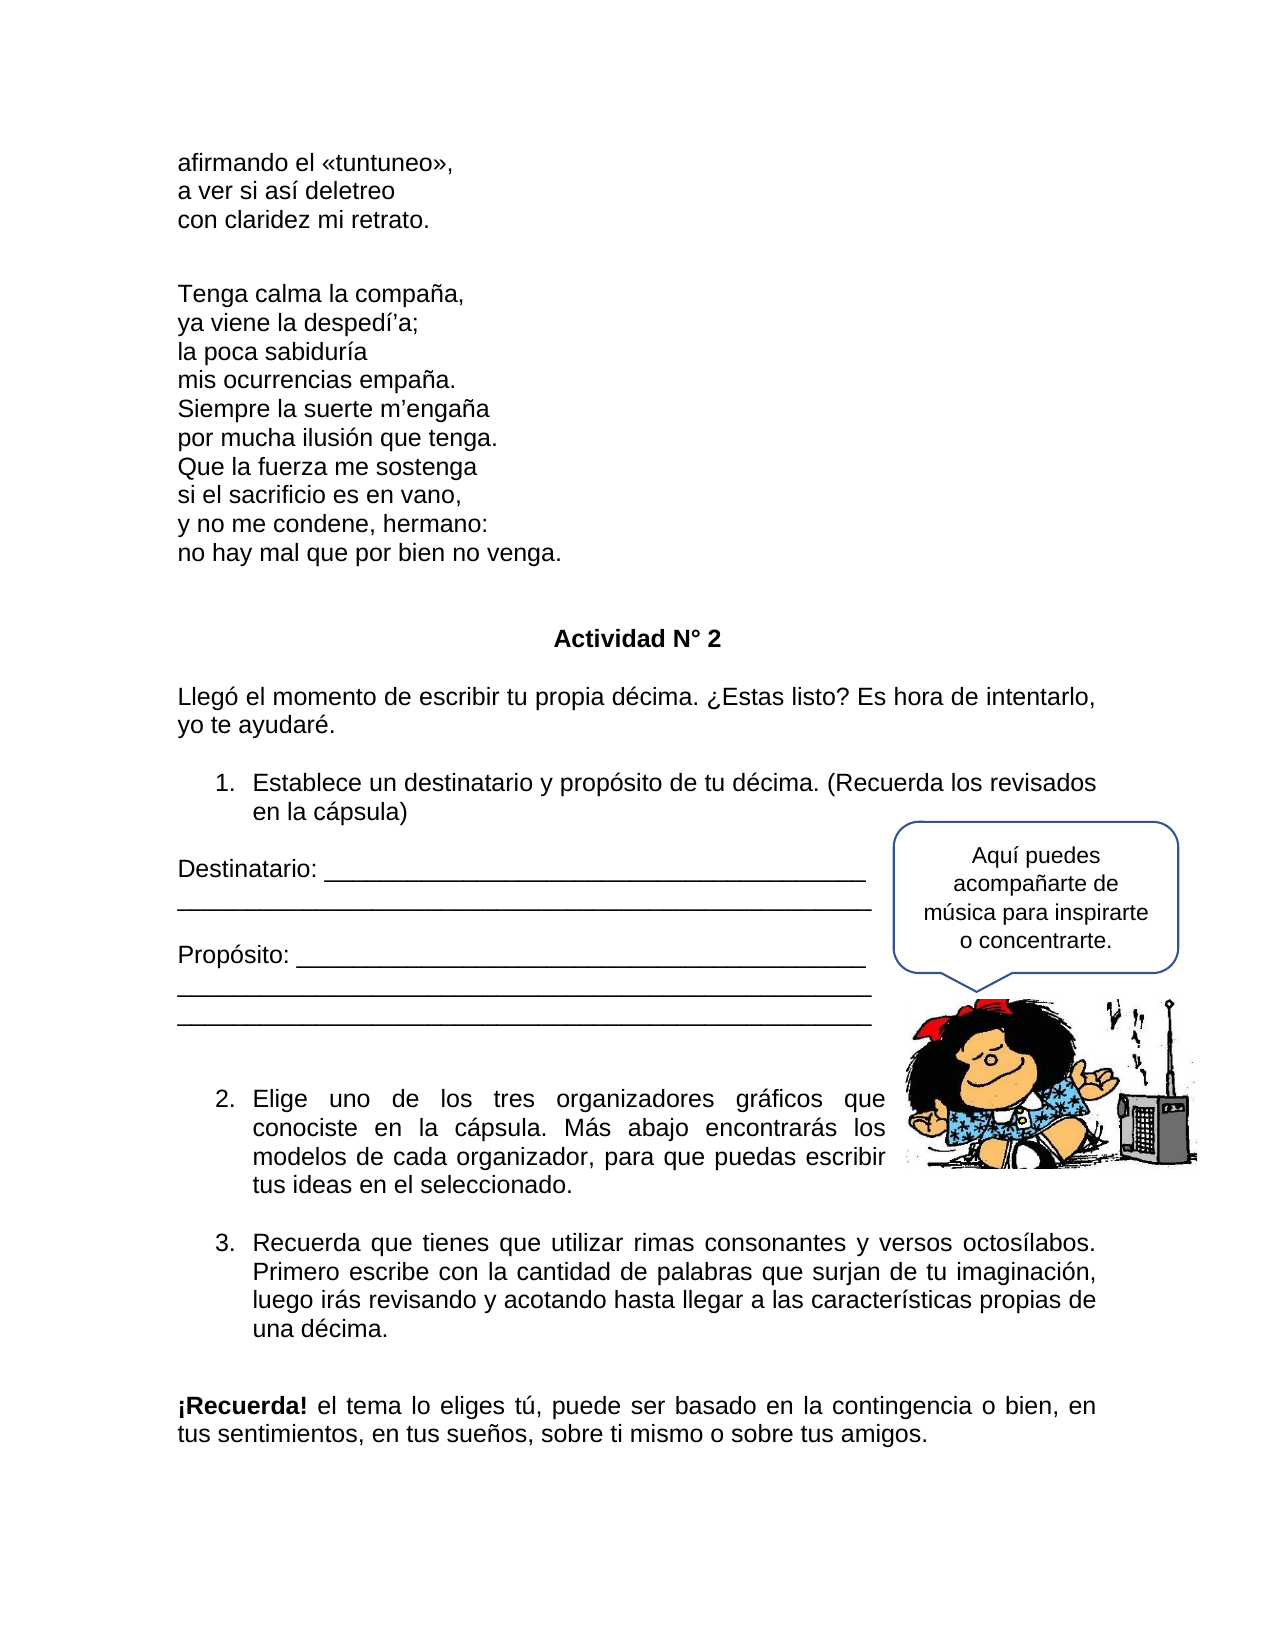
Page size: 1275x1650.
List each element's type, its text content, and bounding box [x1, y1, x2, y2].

text Actividad N° 2 [177, 624, 1098, 653]
text ya viene la despedí’a; [177, 308, 1098, 337]
text Destinatario: _______________________________________ [177, 854, 1098, 883]
list Establece un destinatario y propósito de tu décima. (Recuerda los revisados en la cápsula) [215, 768, 1098, 826]
text con claridez mi retrato. [177, 205, 1098, 234]
list Recuerda que tienes que utilizar rimas consonantes y versos octosílabos. Primero escribe con la cantidad de palabras que surjan de tu imaginación, luego irás revisando y acotando hasta llegar a las características propias de una décima. [215, 1228, 1098, 1343]
text ¡Recuerda! el tema lo eliges tú, puede ser basado en la contingencia o bien, en tus sentimientos, en tus sueños, sobre ti mismo o sobre tus amigos. [177, 1391, 1098, 1448]
text por mucha ilusión que tenga. [177, 423, 1098, 452]
text __________________________________________________ [177, 969, 1098, 998]
text __________________________________________________ [177, 998, 1098, 1027]
text Propósito: _________________________________________ [177, 941, 1098, 969]
text Que la fuerza me sostenga [177, 452, 1098, 481]
text la poca sabiduría [177, 337, 1098, 366]
text Llegó el momento de escribir tu propia décima. ¿Estas listo? Es hora de intentarlo, yo te ayudaré. [177, 682, 1098, 739]
text afirmando el «tuntuneo», [177, 148, 1098, 176]
text no hay mal que por bien no venga. [177, 538, 1098, 567]
text __________________________________________________ [177, 883, 1098, 912]
text y no me condene, hermano: [177, 509, 1098, 538]
text Siempre la suerte m’engaña [177, 394, 1098, 423]
list Elige uno de los tres organizadores gráficos que conociste en la cápsula. Más abajo encontrarás los modelos de cada organizador, para que puedas escribir tus ideas en el seleccionado. [215, 1084, 1098, 1199]
text Tenga calma la compaña, [177, 279, 1098, 308]
text a ver si así deletreo [177, 176, 1098, 205]
text si el sacrificio es en vano, [177, 481, 1098, 509]
picture [904, 999, 1198, 1168]
text mis ocurrencias empaña. [177, 366, 1098, 394]
